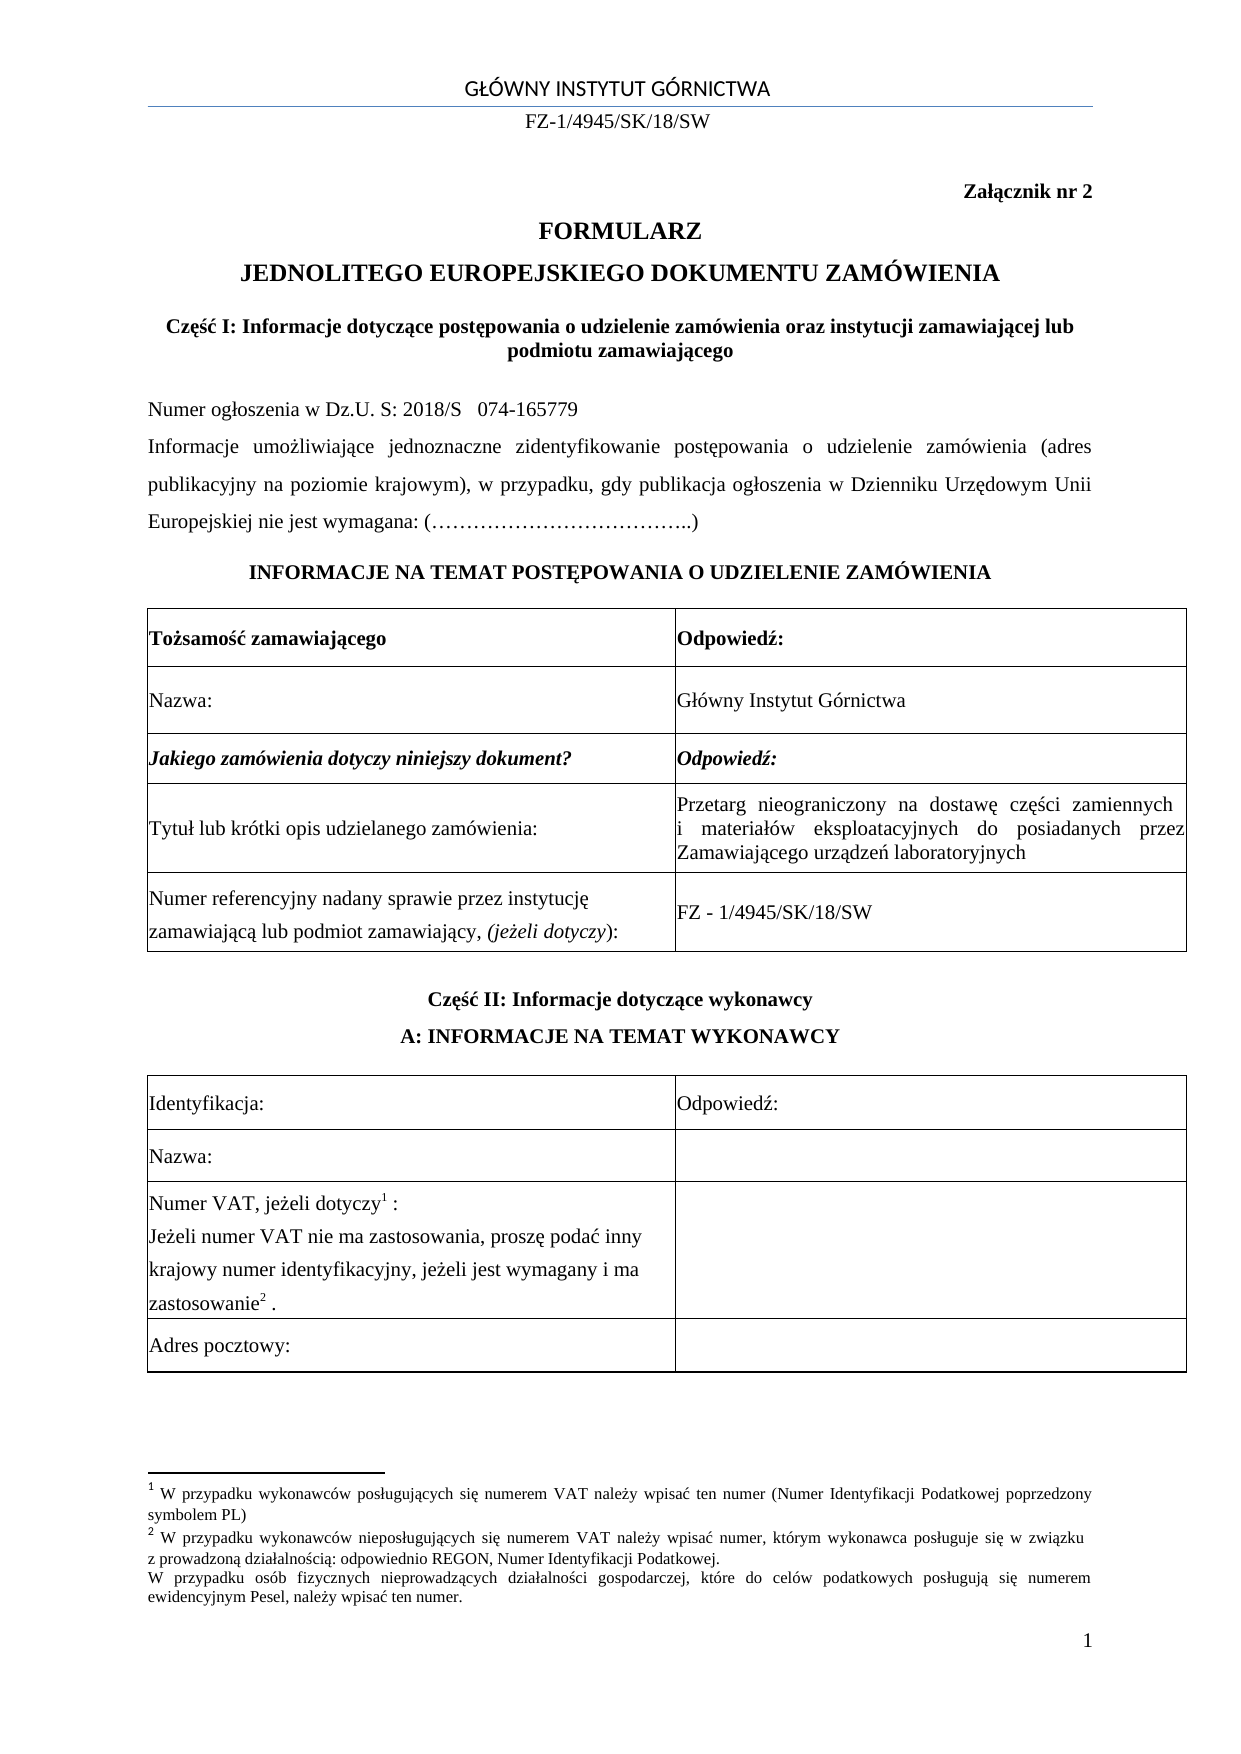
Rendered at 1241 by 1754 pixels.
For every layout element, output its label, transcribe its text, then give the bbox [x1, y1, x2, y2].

table_cell Numer referencyjny nadany sprawie przez instytucję zamawiającą lub podmiot zamawiający, (jeżeli dotyczy): [148, 873, 675, 951]
text Część I: Informacje dotyczące postępowania o udzielenie zamówienia oraz instytucji zamawiającej lub podmiotu zamawiającego [148, 314, 1093, 362]
table_header Odpowiedź: [676, 1076, 1186, 1129]
text Informacje umożliwiające jednoznaczne zidentyfikowanie postępowania o udzielenie zamówienia (adres publikacyjny na poziomie krajowym), w przypadku, gdy publikacja ogłoszenia w Dzienniku Urzędowym Unii Europejskiej nie jest wymagana: (………………………………..) [148, 423, 1093, 536]
table_header Odpowiedź: [676, 609, 1186, 666]
table_cell Jakiego zamówienia dotyczy niniejszy dokument? [148, 734, 675, 783]
text JEDNOLITEGO EUROPEJSKIEGO DOKUMENTU ZAMÓWIENIA [148, 248, 1093, 290]
table_cell Odpowiedź: [676, 734, 1186, 783]
table_cell Przetarg nieograniczony na dostawę części zamiennych i materiałów eksploatacyjnych do posiadanych przez Zamawiającego urządzeń laboratoryjnych [676, 784, 1186, 872]
table_header Tożsamość zamawiającego [148, 609, 675, 666]
table_header Identyfikacja: [148, 1076, 675, 1129]
text FORMULARZ [148, 206, 1093, 248]
text Załącznik nr 2 [148, 165, 1093, 206]
table_cell Tytuł lub krótki opis udzielanego zamówienia: [148, 784, 675, 872]
text Numer ogłoszenia w Dz.U. S: 2018/S 074-165779 [148, 386, 1093, 423]
table_cell Nazwa: [148, 1130, 675, 1181]
table_cell FZ - 1/4945/SK/18/SW [676, 873, 1186, 951]
table_cell [676, 1130, 1186, 1181]
table_cell [676, 1319, 1186, 1371]
table_cell Numer VAT, jeżeli dotyczy : Jeżeli numer VAT nie ma zastosowania, proszę podać inny krajowy numer identyfikacyjny, jeżeli jest wymagany i ma zastosowanie . [148, 1182, 675, 1318]
text A: INFORMACJE NA TEMAT WYKONAWCY [148, 1014, 1093, 1051]
table_cell Główny Instytut Górnictwa [676, 667, 1186, 732]
table_cell Adres pocztowy: [148, 1319, 675, 1371]
text INFORMACJE NA TEMAT POSTĘPOWANIA O UDZIELENIE ZAMÓWIENIA [148, 560, 1093, 584]
text Część II: Informacje dotyczące wykonawcy [148, 976, 1093, 1014]
table_cell [676, 1182, 1186, 1318]
table_cell Nazwa: [148, 667, 675, 732]
